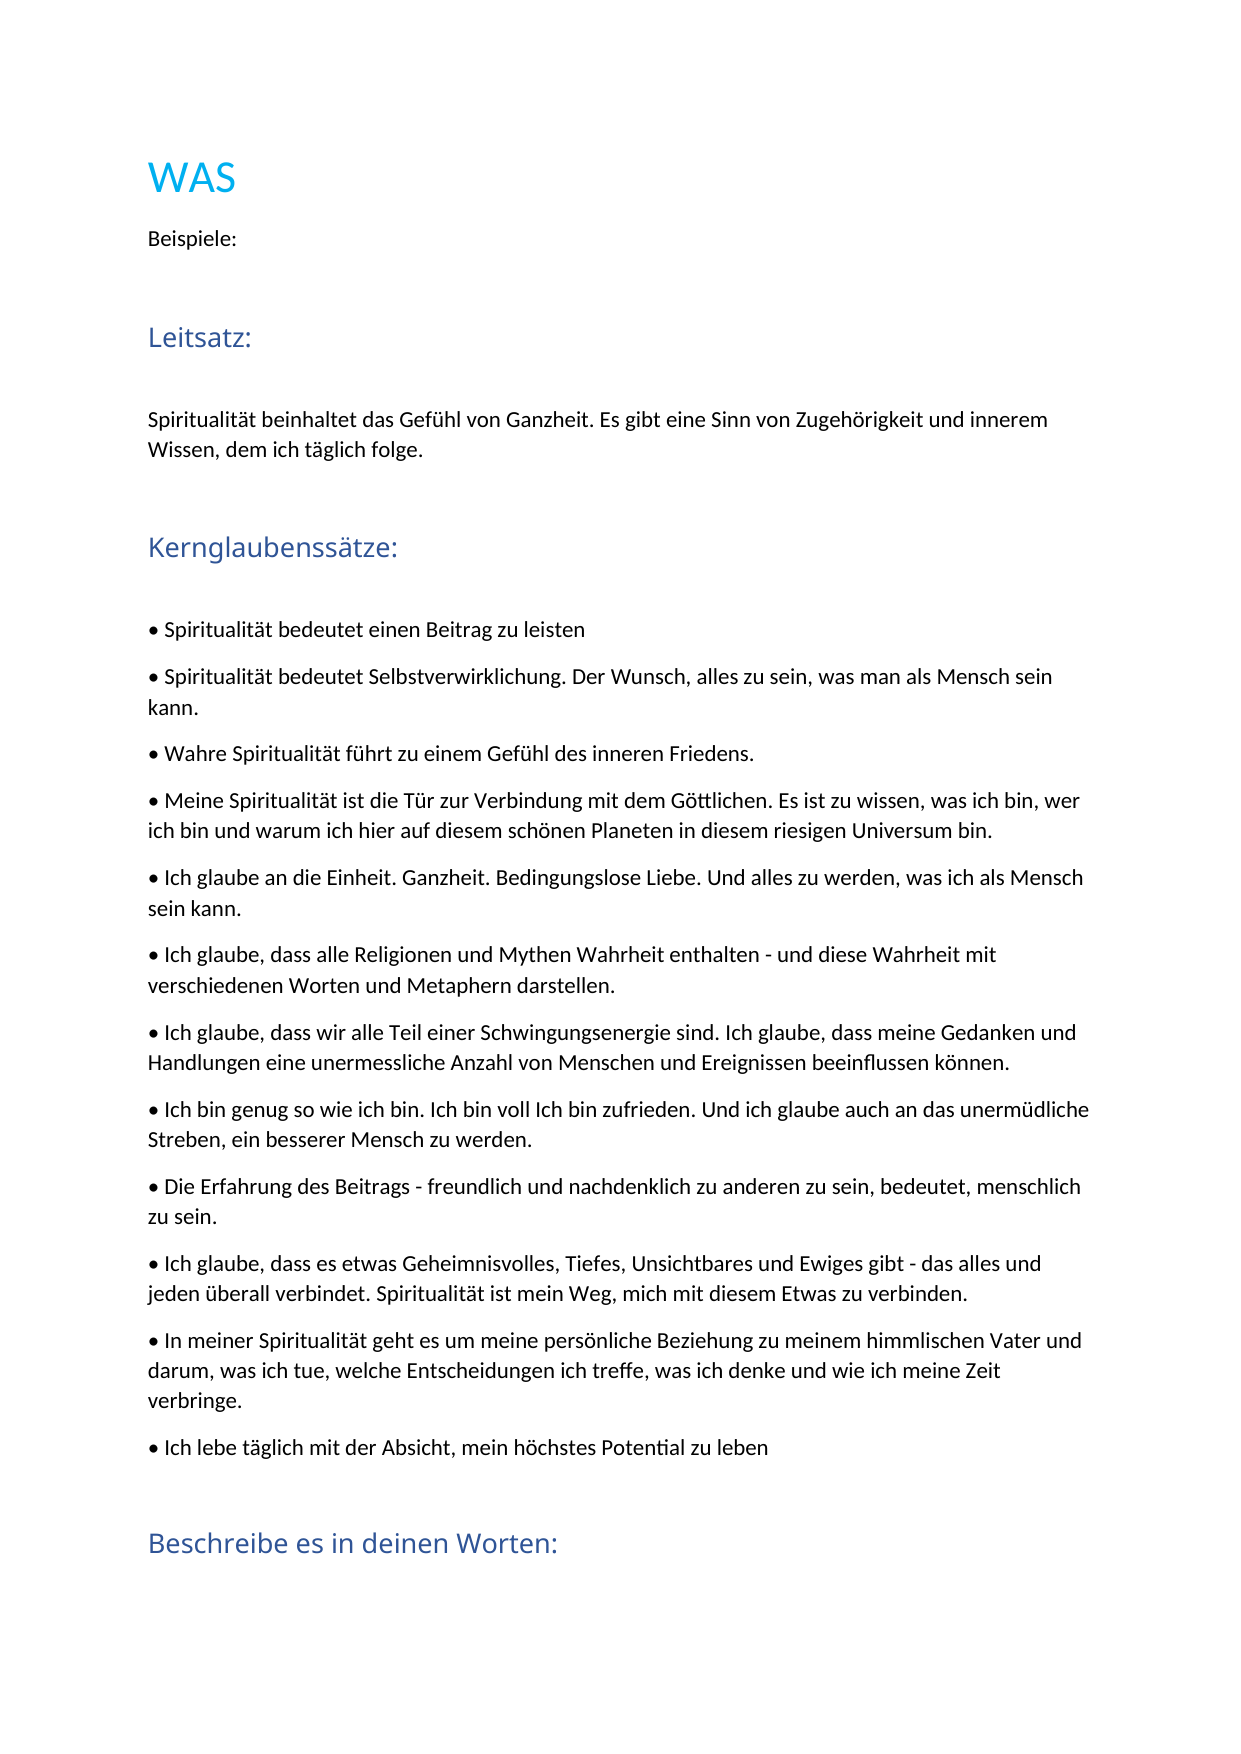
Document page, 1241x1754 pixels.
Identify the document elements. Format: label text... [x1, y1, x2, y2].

text • Ich bin genug so wie ich bin. Ich bin voll Ich bin zufrieden. Und ich glaube auch an das unermüdliche Streben, ein besserer Mensch zu werden. [148, 1095, 1093, 1153]
text • Spiritualität bedeutet einen Beitrag zu leisten [148, 616, 1093, 644]
text • Ich glaube, dass alle Religionen und Mythen Wahrheit enthalten - und diese Wahrheit mit verschiedenen Worten und Metaphern darstellen. [148, 941, 1093, 999]
text • Meine Spiritualität ist die Tür zur Verbindung mit dem Göttlichen. Es ist zu wissen, was ich bin, wer ich bin und warum ich hier auf diesem schönen Planeten in diesem riesigen Universum bin. [148, 786, 1093, 845]
text WAS [148, 148, 1093, 203]
text Beispiele: [148, 224, 1093, 253]
text • Ich lebe täglich mit der Absicht, mein höchstes Potential zu leben [148, 1433, 1093, 1461]
text • Wahre Spiritualität führt zu einem Gefühl des inneren Friedens. [148, 739, 1093, 768]
text Spiritualität beinhaltet das Gefühl von Ganzheit. Es gibt eine Sinn von Zugehörigkeit und innerem Wissen, dem ich täglich folge. [148, 405, 1093, 463]
text • Die Erfahrung des Beitrags - freundlich und nachdenklich zu anderen zu sein, bedeutet, menschlich zu sein. [148, 1172, 1093, 1230]
subtitle Beschreibe es in deinen Worten: [148, 1524, 1093, 1561]
text • In meiner Spiritualität geht es um meine persönliche Beziehung zu meinem himmlischen Vater und darum, was ich tue, welche Entscheidungen ich treffe, was ich denke und wie ich meine Zeit verbringe. [148, 1326, 1093, 1414]
subtitle Kernglaubenssätze: [148, 529, 1093, 566]
text • Ich glaube, dass es etwas Geheimnisvolles, Tiefes, Unsichtbares und Ewiges gibt - das alles und jeden überall verbindet. Spiritualität ist mein Weg, mich mit diesem Etwas zu verbinden. [148, 1249, 1093, 1307]
text • Ich glaube an die Einheit. Ganzheit. Bedingungslose Liebe. Und alles zu werden, was ich als Mensch sein kann. [148, 863, 1093, 922]
subtitle Leitsatz: [148, 318, 1093, 355]
text • Ich glaube, dass wir alle Teil einer Schwingungsenergie sind. Ich glaube, dass meine Gedanken und Handlungen eine unermessliche Anzahl von Menschen und Ereignissen beeinflussen können. [148, 1018, 1093, 1076]
text • Spiritualität bedeutet Selbstverwirklichung. Der Wunsch, alles zu sein, was man als Mensch sein kann. [148, 662, 1093, 721]
